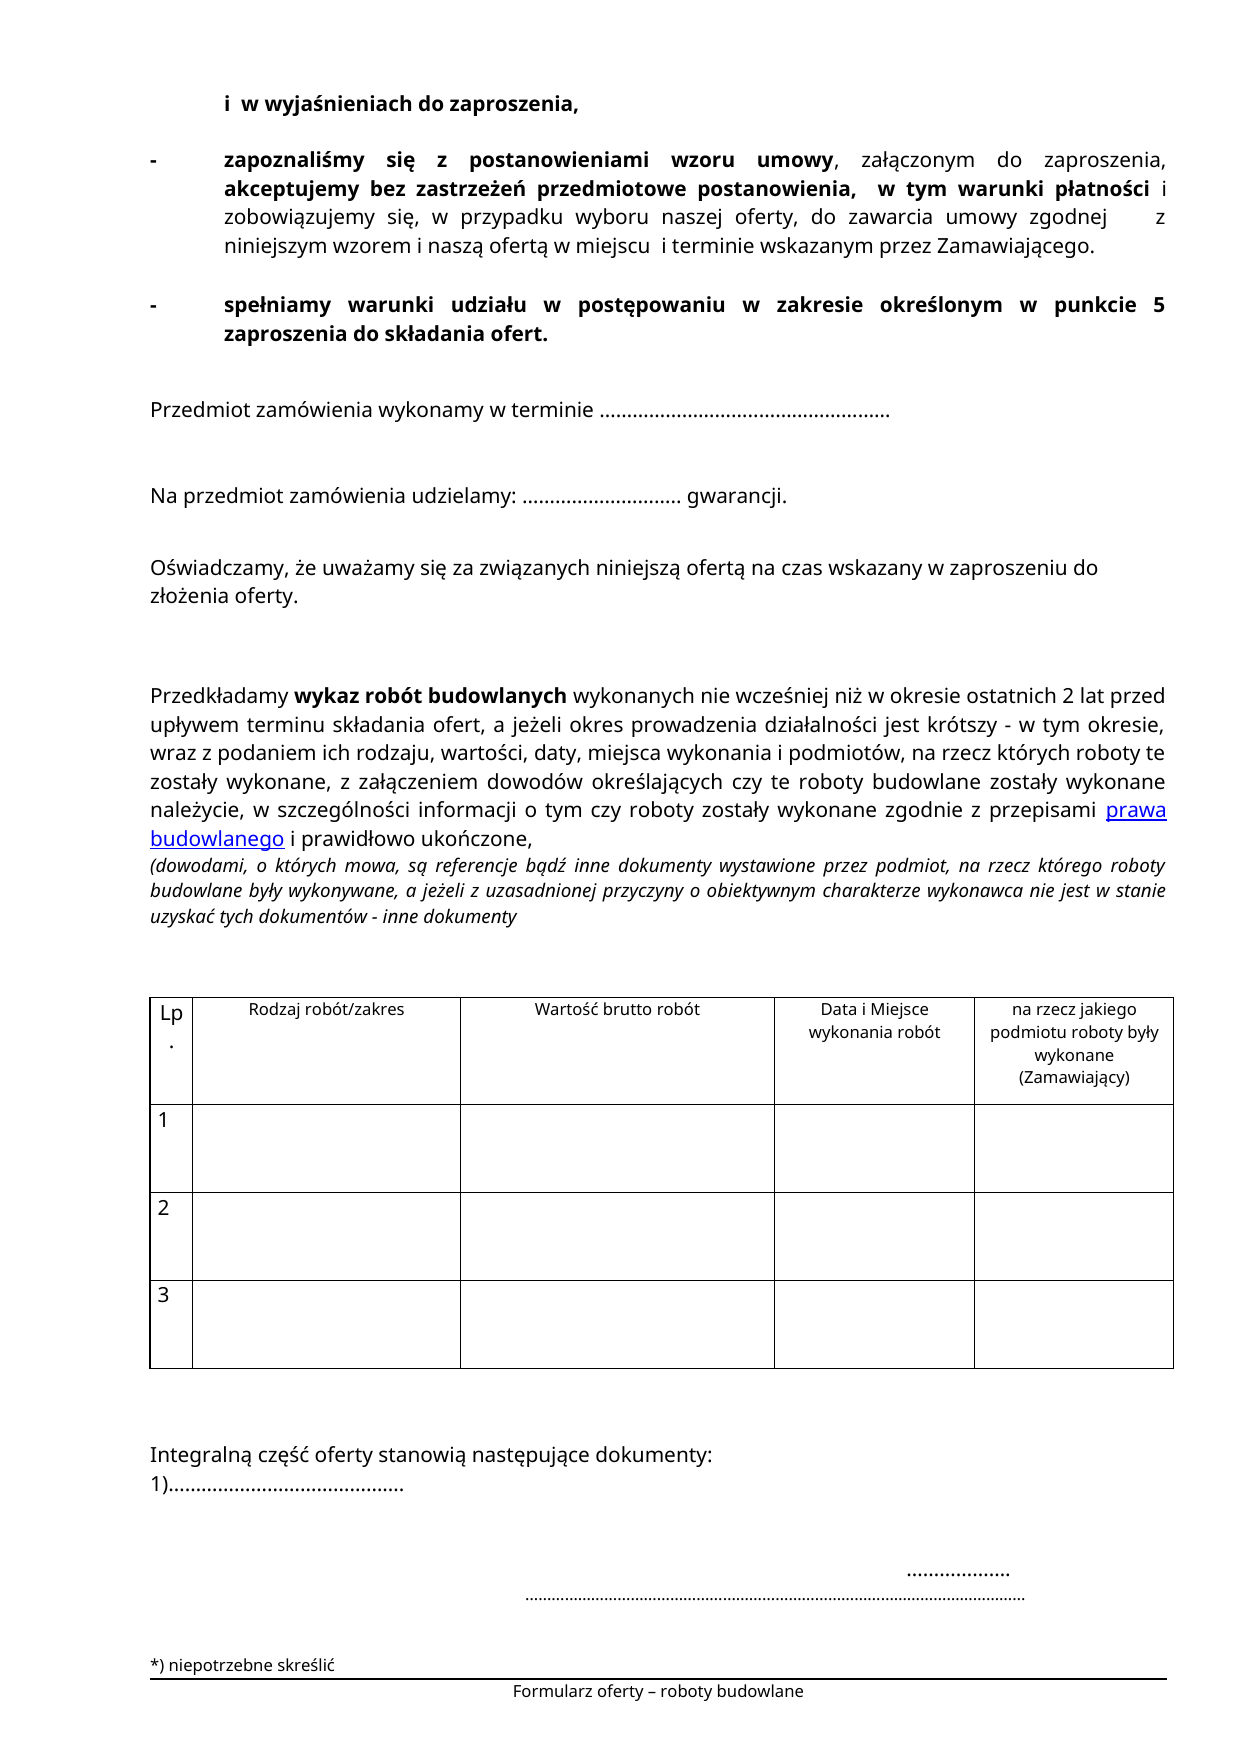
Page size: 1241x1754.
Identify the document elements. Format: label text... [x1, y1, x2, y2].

text - zapoznaliśmy się z postanowieniami wzoru umowy, załączonym do zaproszenia, akceptujemy bez zastrzeżeń przedmiotowe postanowienia, w tym warunki płatności i zobowiązujemy się, w przypadku wyboru naszej oferty, do zawarcia umowy zgodnej z niniejszym wzorem i naszą ofertą w miejscu i terminie wskazanym przez Zamawiającego. [150, 146, 1167, 259]
table_cell 1 [151, 1105, 192, 1192]
text Przedmiot zamówienia wykonamy w terminie ………………………..…………………… [150, 396, 1167, 424]
table_header Wartość brutto robót [461, 998, 774, 1104]
text Oświadczamy, że uważamy się za związanych niniejszą ofertą na czas wskazany w zaproszeniu do złożenia oferty. [150, 553, 1167, 610]
table_cell [461, 1105, 774, 1192]
table_cell 3 [151, 1281, 192, 1367]
table_cell [975, 1281, 1173, 1367]
text Przedkładamy wykaz robót budowlanych wykonanych nie wcześniej niż w okresie ostatnich 2 lat przed upływem terminu składania ofert, a jeżeli okres prowadzenia działalności jest krótszy - w tym okresie, wraz z podaniem ich rodzaju, wartości, daty, miejsca wykonania i podmiotów, na rzecz których roboty te zostały wykonane, z załączeniem dowodów określających czy te roboty budowlane zostały wykonane należycie, w szczególności informacji o tym czy roboty zostały wykonane zgodnie z przepisami prawa budowlanego i prawidłowo ukończone, [150, 682, 1167, 852]
text Na przedmiot zamówienia udzielamy: ……………………….. gwarancji. [150, 481, 1167, 509]
table_cell 2 [151, 1193, 192, 1279]
table_cell [193, 1281, 460, 1367]
table_cell [193, 1105, 460, 1192]
table_header na rzecz jakiego podmiotu roboty były wykonane (Zamawiający) [975, 998, 1173, 1104]
text Integralną część oferty stanowią następujące dokumenty: [150, 1440, 1167, 1469]
table_cell [461, 1281, 774, 1367]
text ……………….…………………………………………………………………………………………………… [525, 1554, 1167, 1605]
text - spełniamy warunki udziału w postępowaniu w zakresie określonym w punkcie 5 zaproszenia do składania ofert. [150, 291, 1167, 347]
table_header Data i Miejsce wykonania robót [775, 998, 974, 1104]
table_cell [975, 1193, 1173, 1279]
table_cell [775, 1105, 974, 1192]
text 1)……………………………………. [150, 1469, 1167, 1497]
table_header Lp. [151, 998, 192, 1104]
text (dowodami, o których mowa, są referencje bądź inne dokumenty wystawione przez podmiot, na rzecz którego roboty budowlane były wykonywane, a jeżeli z uzasadnionej przyczyny o obiektywnym charakterze wykonawca nie jest w stanie uzyskać tych dokumentów - inne dokumenty [150, 852, 1167, 929]
table_cell [975, 1105, 1173, 1192]
table_cell [775, 1193, 974, 1279]
table_cell [461, 1193, 774, 1279]
table_header Rodzaj robót/zakres [193, 998, 460, 1104]
table_cell [775, 1281, 974, 1367]
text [150, 89, 1167, 117]
table_cell [193, 1193, 460, 1279]
